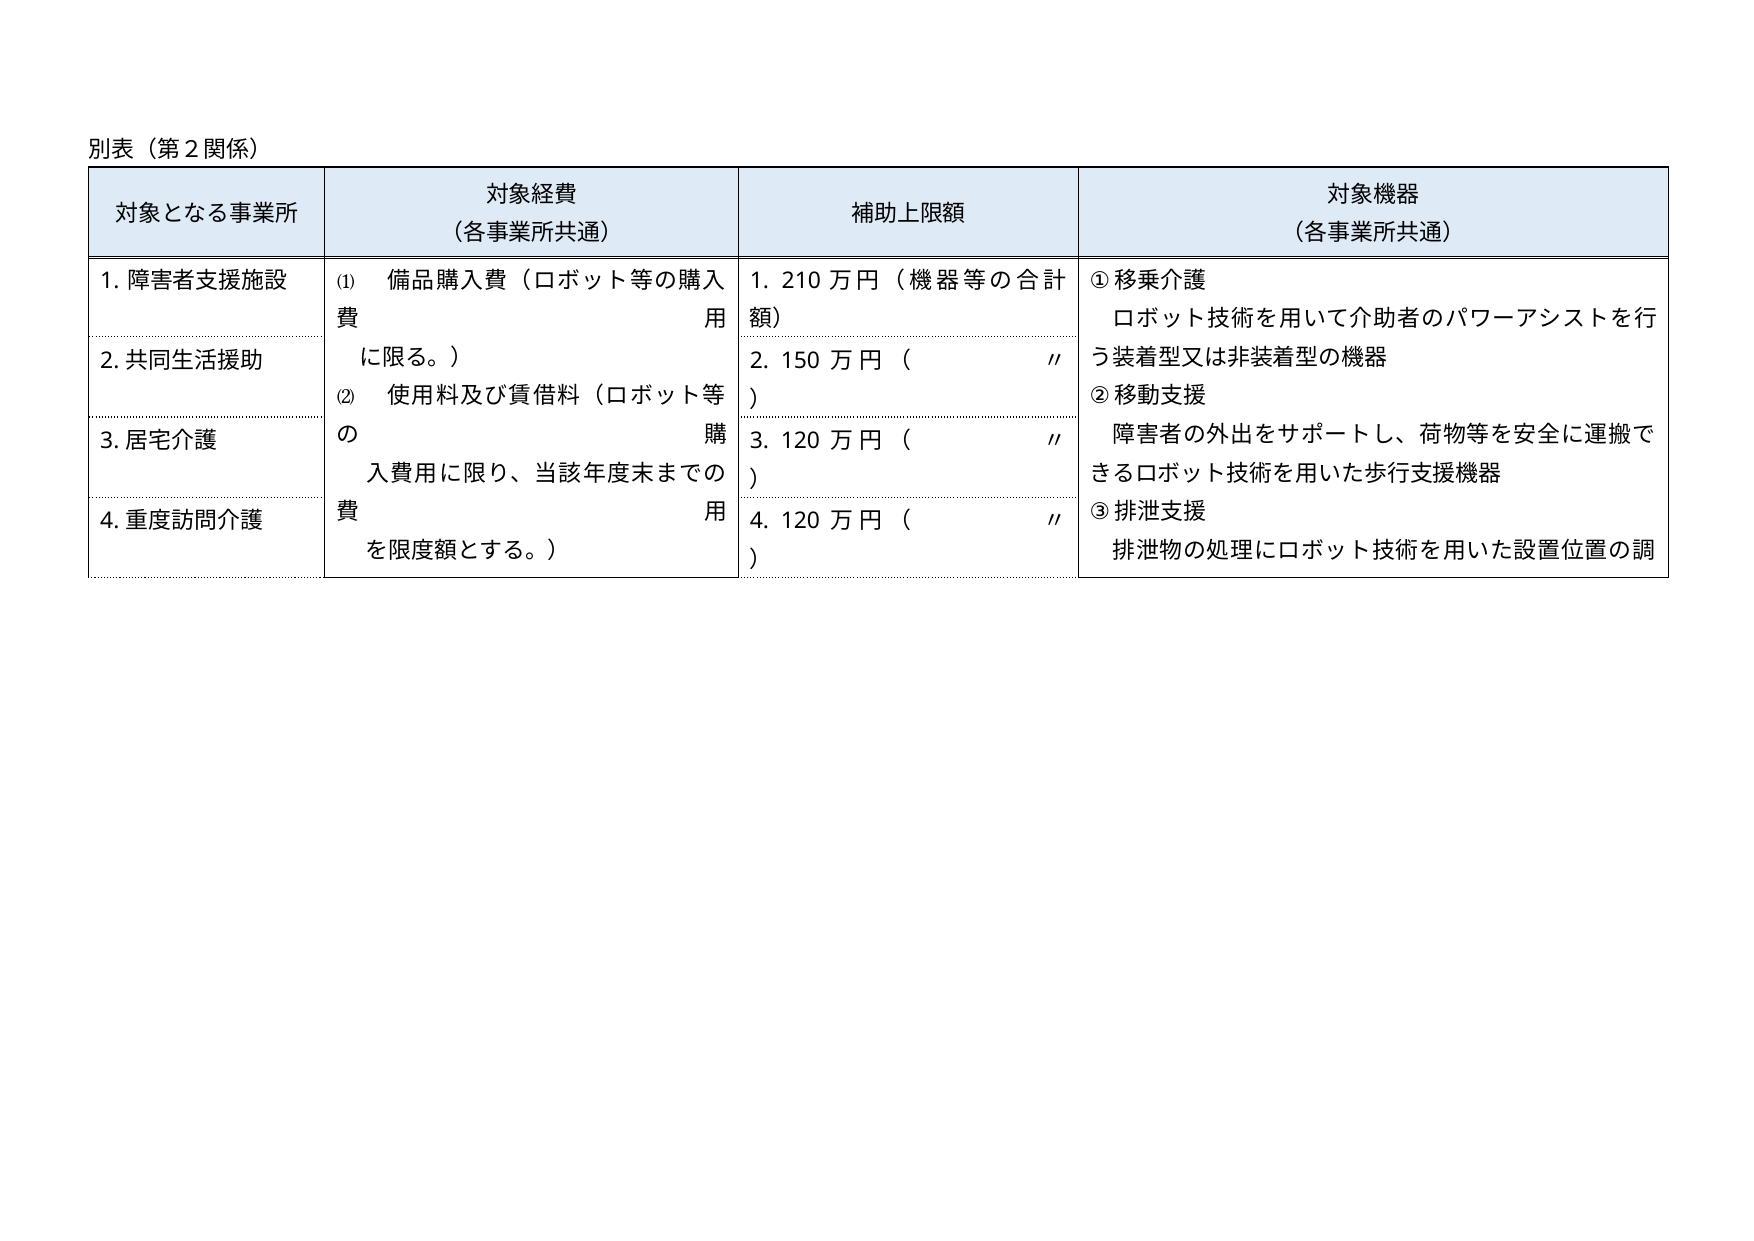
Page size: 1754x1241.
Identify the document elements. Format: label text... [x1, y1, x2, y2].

table_cell ⑴ 備品購入費（ロボット等の購入費用 に限る。） ⑵ 使用料及び賃借料（ロボット等の購 入費用に限り、当該年度末までの費用 を限度額とする。） ⑶ 役務費（ロボット等の初期設定に要 する費用に限る。） [325, 259, 738, 577]
table_cell 2. 150万円（ 〃 ） [739, 336, 1078, 416]
table_cell 3. 120万円（ 〃 ） [739, 416, 1078, 497]
table_cell 2. 共同生活援助 [89, 336, 324, 416]
table_cell 3. 居宅介護 [89, 416, 324, 497]
table_header 対象経費 （各事業所共通） [325, 168, 738, 256]
table_cell 1. 障害者支援施設 [89, 259, 324, 336]
table_header 補助上限額 [739, 168, 1078, 256]
table_header 対象となる事業所 [89, 168, 324, 256]
table_cell ①移乗介護 ロボット技術を用いて介助者のパワーアシストを行う装着型又は非装着型の機器 ②移動支援 障害者の外出をサポートし、荷物等を安全に運搬できるロボット技術を用いた歩行支援機器 ③排泄支援 排泄物の処理にロボット技術を用いた設置位置の調整可能なトイレや排泄のタイミングを予測する装着型のデバイスを活用した排泄誘導機器 ④見守り・コミュニケーション支援 センサーや外部通信機能を備えたロボット技術を用いた機器のプラットフォーム ⑤入浴支援 ロボット技術を用いて浴槽に出入りする際の一連の動作を支援する機器 ※１台当たりの導入経費の補助対象額（初期設定に要する費用を含む。）は、以下のとおりとする。 ①、⑤ 10万円以上100万円以下 ②、③、④ 10万円以上30万円以下 [1079, 259, 1668, 577]
table_header 対象機器 （各事業所共通） [1079, 168, 1668, 256]
table_cell 4. 重度訪問介護 [89, 497, 324, 577]
text 別表（第２関係） [89, 128, 1665, 166]
table_cell 1. 210万円（機器等の合計額） [739, 259, 1078, 336]
table_cell 4. 120万円（ 〃 ） [739, 497, 1078, 577]
